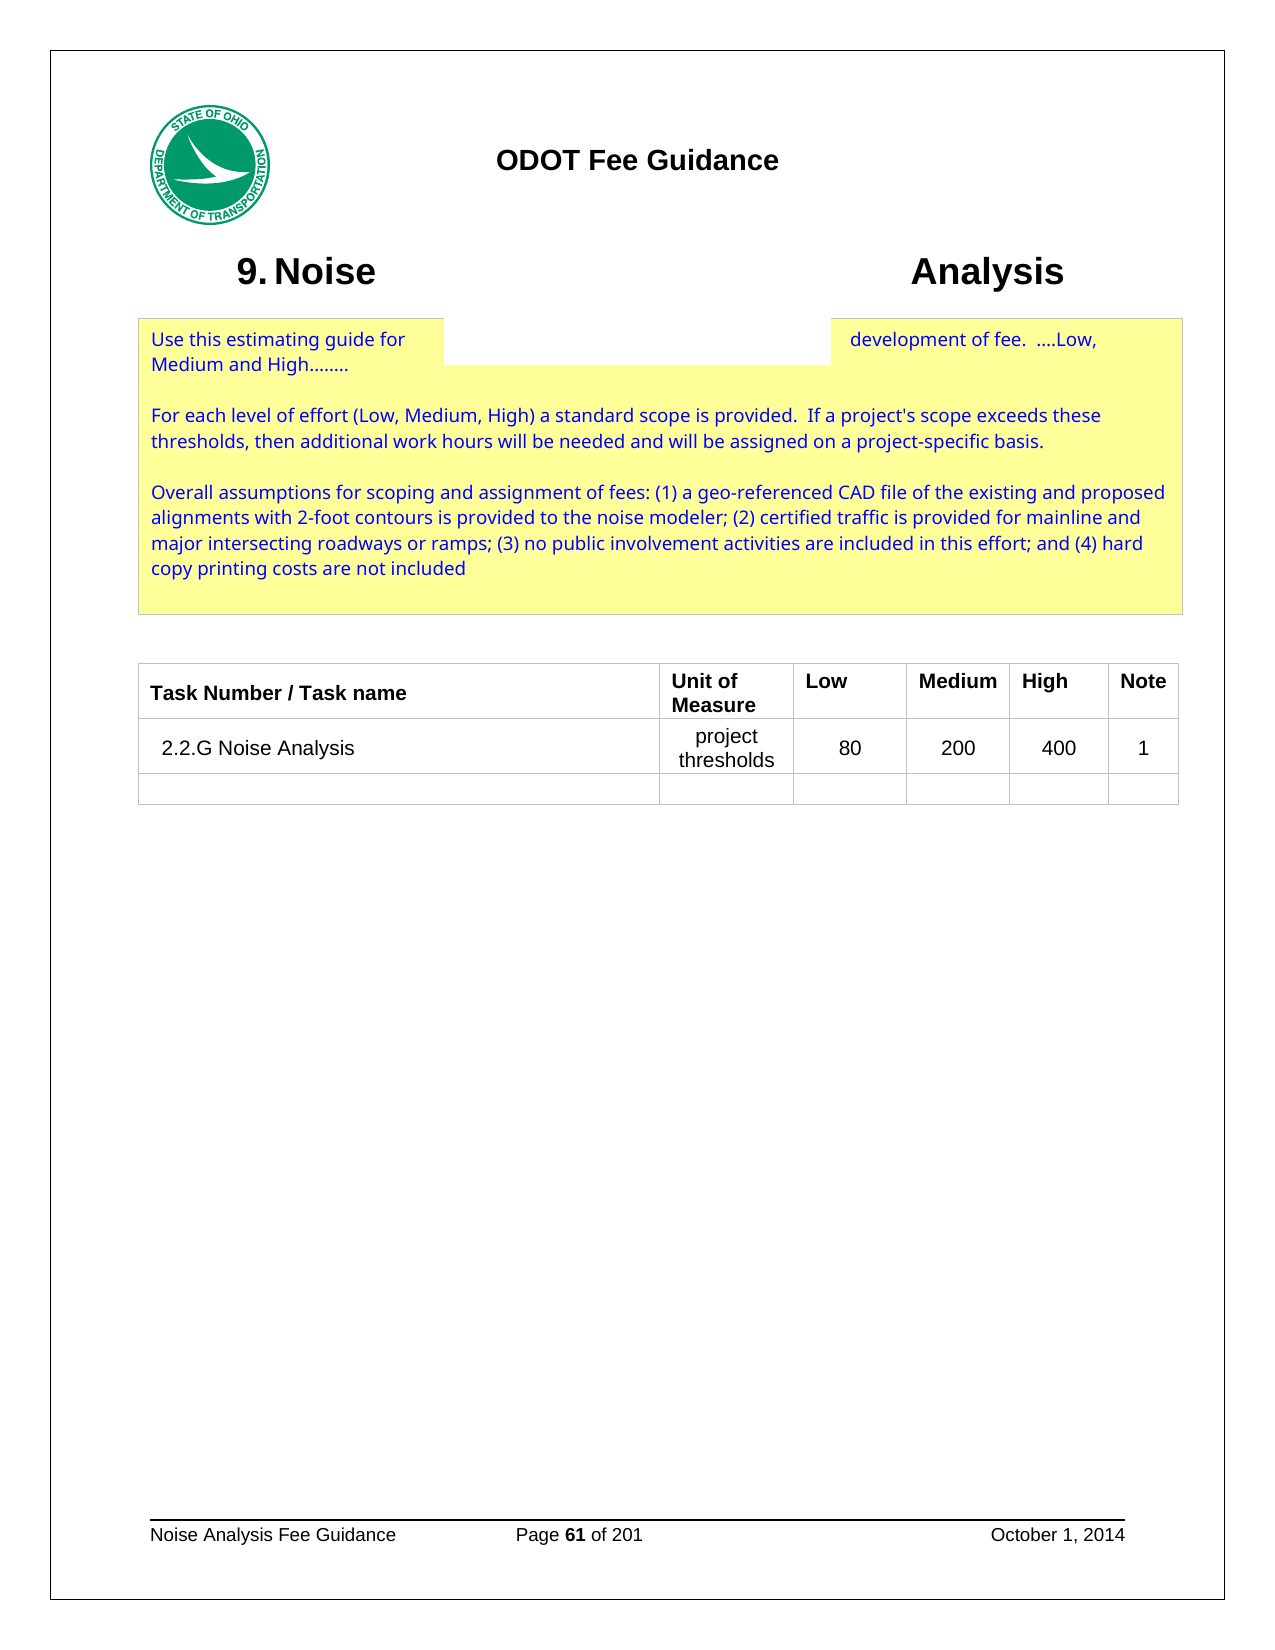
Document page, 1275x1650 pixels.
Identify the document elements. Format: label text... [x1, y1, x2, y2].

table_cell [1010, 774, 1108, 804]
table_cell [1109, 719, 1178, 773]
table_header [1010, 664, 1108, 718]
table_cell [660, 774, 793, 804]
subtitle Noise Analysis [831, 249, 1125, 292]
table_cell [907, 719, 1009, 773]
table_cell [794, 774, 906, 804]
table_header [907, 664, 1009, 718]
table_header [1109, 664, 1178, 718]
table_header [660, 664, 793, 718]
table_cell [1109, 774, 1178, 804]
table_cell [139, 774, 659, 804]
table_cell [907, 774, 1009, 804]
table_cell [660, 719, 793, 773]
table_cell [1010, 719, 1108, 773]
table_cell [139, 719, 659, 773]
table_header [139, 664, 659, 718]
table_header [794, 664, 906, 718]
subtitle Noise Analysis [187, 249, 444, 292]
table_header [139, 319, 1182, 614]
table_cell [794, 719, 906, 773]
